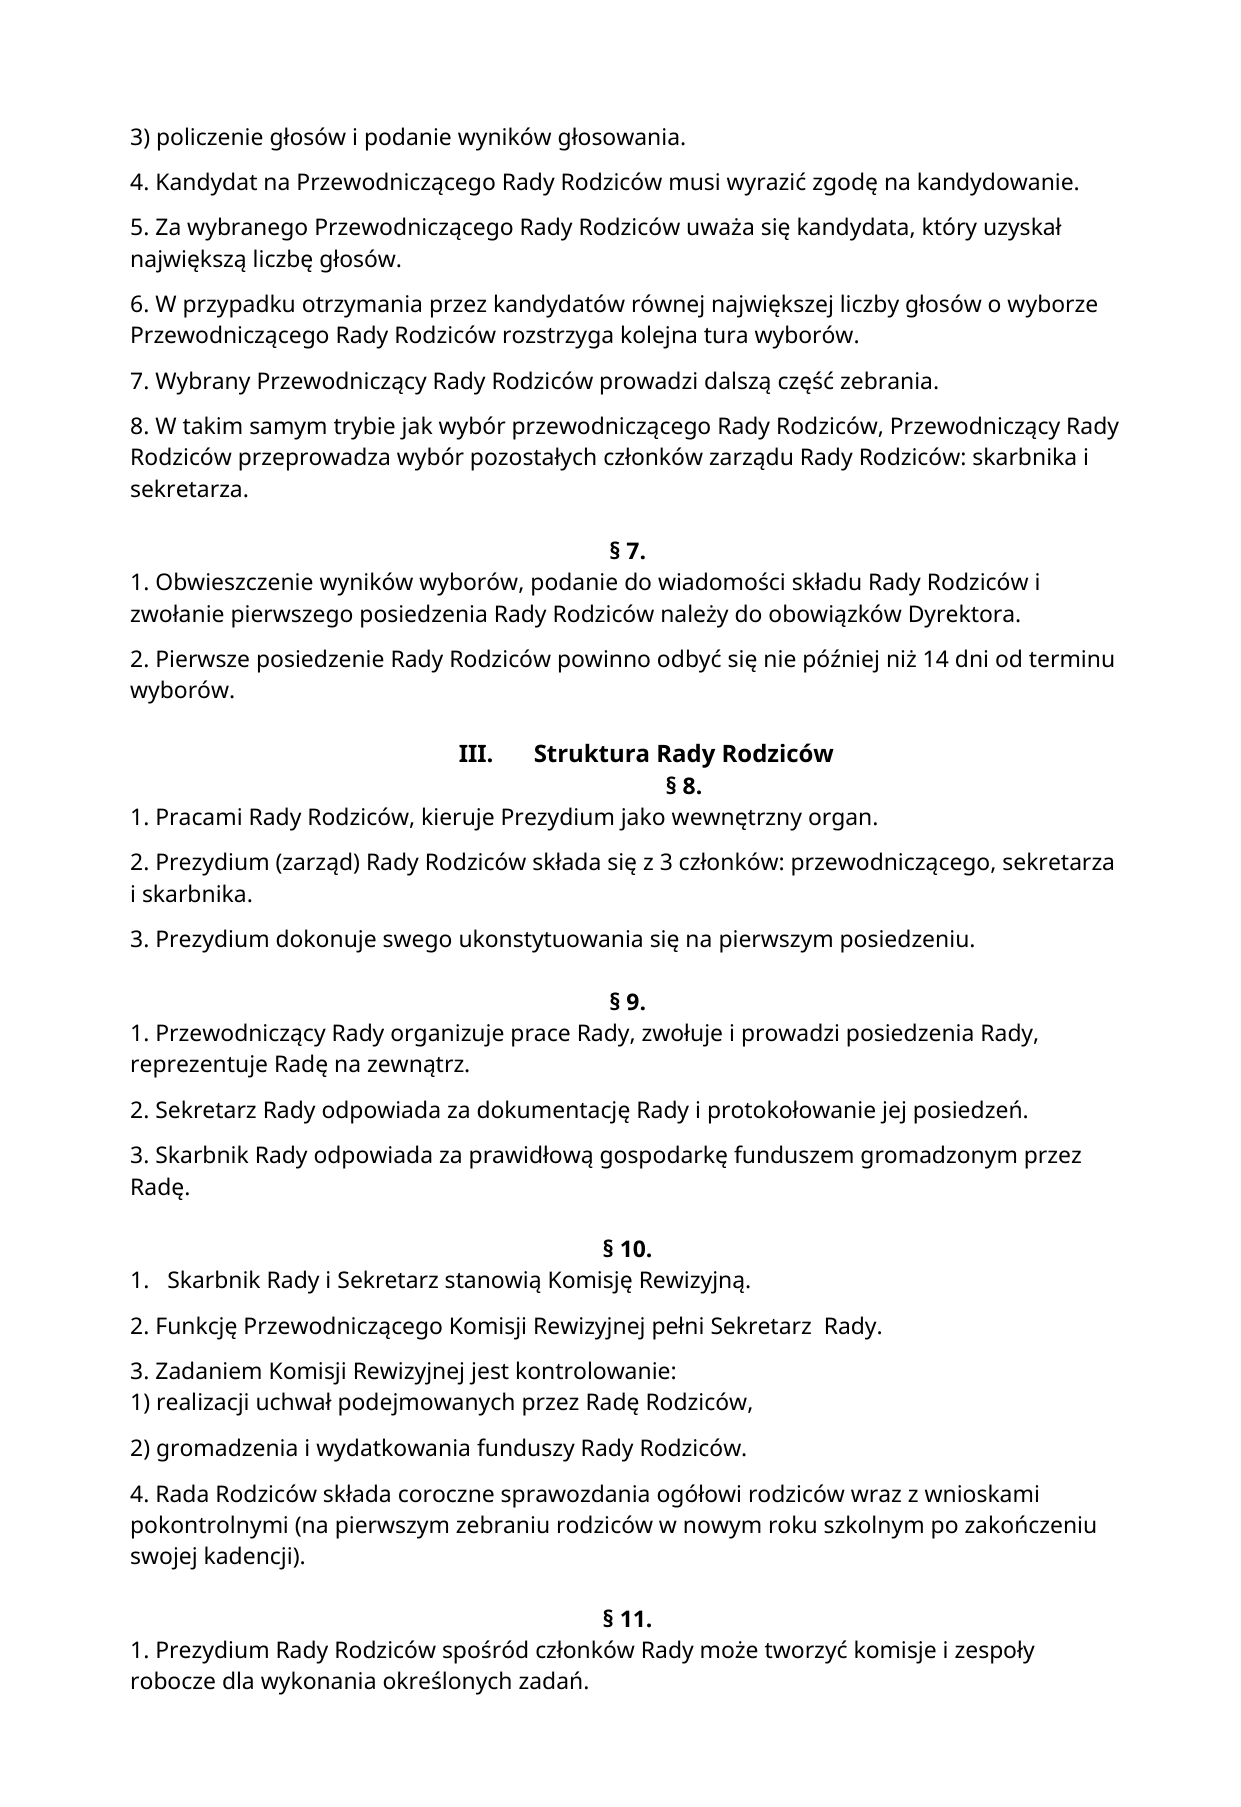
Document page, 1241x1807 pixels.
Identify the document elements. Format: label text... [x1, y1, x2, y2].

text 2) gromadzenia i wydatkowania funduszy Rady Rodziców. [130, 1432, 1125, 1463]
text 3. Zadaniem Komisji Rewizyjnej jest kontrolowanie: [130, 1355, 1125, 1386]
text § 8. [242, 769, 1125, 801]
text 1) realizacji uchwał podejmowanych przez Radę Rodziców, [130, 1386, 1125, 1417]
text 5. Za wybranego Przewodniczącego Rady Rodziców uważa się kandydata, który uzyskał największą liczbę głosów. [130, 211, 1125, 274]
text § 10. [130, 1233, 1125, 1264]
text 1. Skarbnik Rady i Sekretarz stanowią Komisję Rewizyjną. [130, 1264, 1125, 1295]
text 2. Prezydium (zarząd) Rady Rodziców składa się z 3 członków: przewodniczącego, sekretarza i skarbnika. [130, 846, 1125, 909]
text § 11. [130, 1603, 1125, 1634]
text 4. Kandydat na Przewodniczącego Rady Rodziców musi wyrazić zgodę na kandydowanie. [130, 166, 1125, 197]
text 8. W takim samym trybie jak wybór przewodniczącego Rady Rodziców, Przewodniczący Rady Rodziców przeprowadza wybór pozostałych członków zarządu Rady Rodziców: skarbnika i sekretarza. [130, 410, 1125, 504]
text 1. Przewodniczący Rady organizuje prace Rady, zwołuje i prowadzi posiedzenia Rady, reprezentuje Radę na zewnątrz. [130, 1017, 1125, 1079]
text 3) policzenie głosów i podanie wyników głosowania. [130, 121, 1125, 152]
text 2. Funkcję Przewodniczącego Komisji Rewizyjnej pełni Sekretarz Rady. [130, 1309, 1125, 1341]
text 4. Rada Rodziców składa coroczne sprawozdania ogółowi rodziców wraz z wnioskami pokontrolnymi (na pierwszym zebraniu rodziców w nowym roku szkolnym po zakończeniu swojej kadencji). [130, 1478, 1125, 1571]
text 1. Pracami Rady Rodziców, kieruje Prezydium jako wewnętrzny organ. [130, 801, 1125, 832]
text 2. Pierwsze posiedzenie Rady Rodziców powinno odbyć się nie później niż 14 dni od terminu wyborów. [130, 643, 1125, 706]
text § 9. [130, 985, 1125, 1017]
text 2. Sekretarz Rady odpowiada za dokumentację Rady i protokołowanie jej posiedzeń. [130, 1093, 1125, 1125]
text § 7. [130, 535, 1125, 566]
text 6. W przypadku otrzymania przez kandydatów równej największej liczby głosów o wyborze Przewodniczącego Rady Rodziców rozstrzyga kolejna tura wyborów. [130, 288, 1125, 351]
text 1. Prezydium Rady Rodziców spośród członków Rady może tworzyć komisje i zespoły robocze dla wykonania określonych zadań. [130, 1634, 1125, 1696]
text 7. Wybrany Przewodniczący Rady Rodziców prowadzi dalszą część zebrania. [130, 365, 1125, 396]
list Struktura Rady Rodziców [167, 737, 1125, 769]
text 1. Obwieszczenie wyników wyborów, podanie do wiadomości składu Rady Rodziców i zwołanie pierwszego posiedzenia Rady Rodziców należy do obowiązków Dyrektora. [130, 566, 1125, 629]
text 3. Prezydium dokonuje swego ukonstytuowania się na pierwszym posiedzeniu. [130, 923, 1125, 954]
text 3. Skarbnik Rady odpowiada za prawidłową gospodarkę funduszem gromadzonym przez Radę. [130, 1139, 1125, 1202]
